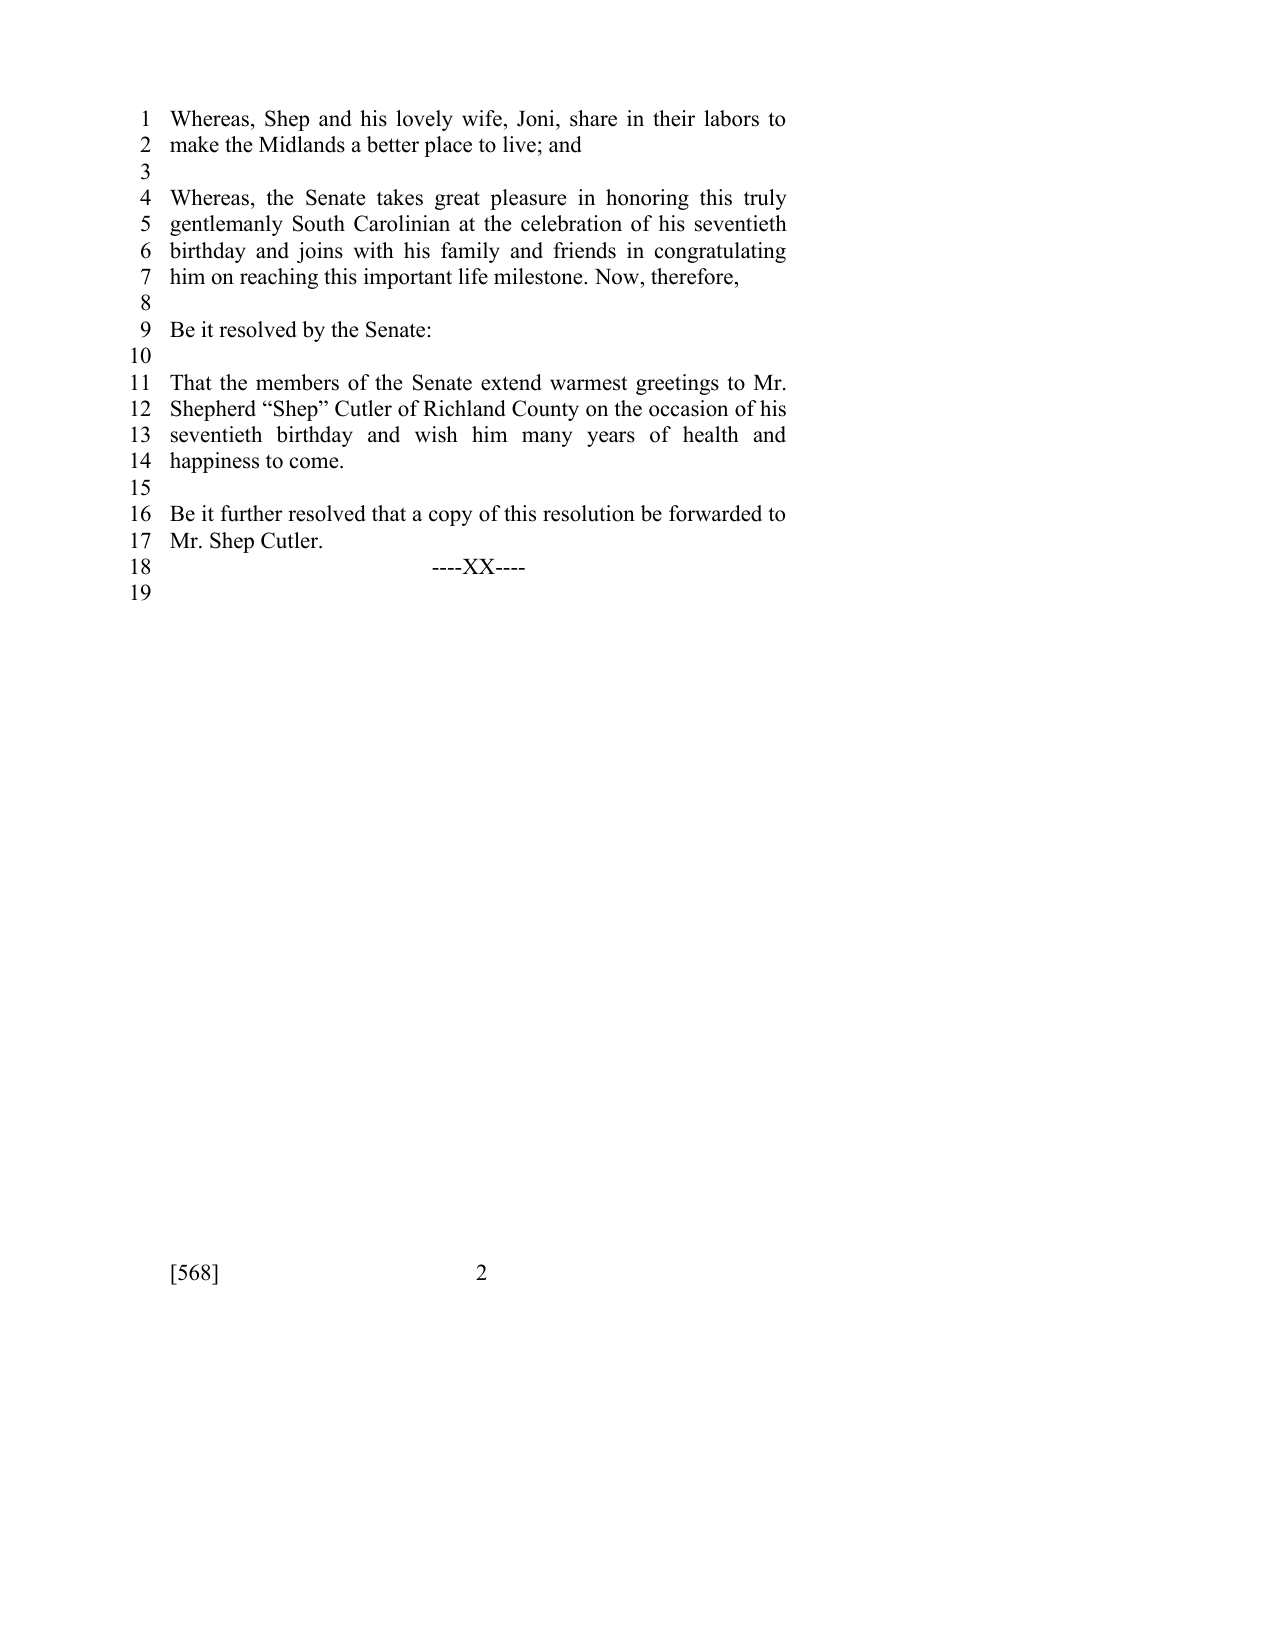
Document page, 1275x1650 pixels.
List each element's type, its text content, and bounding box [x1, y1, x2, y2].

text Be it resolved by the Senate: [169, 316, 787, 342]
text Be it further resolved that a copy of this resolution be forwarded to Mr. Shep Cutler. [169, 500, 787, 553]
text ----XX---- [169, 553, 787, 579]
text That the members of the Senate extend warmest greetings to Mr. Shepherd “Shep” Cutler of Richland County on the occasion of his seventieth birthday and wish him many years of health and happiness to come. [169, 368, 787, 474]
text Whereas, Shep and his lovely wife, Joni, share in their labors to make the Midlands a better place to live; and [169, 105, 787, 158]
text Whereas, the Senate takes great pleasure in honoring this truly gentlemanly South Carolinian at the celebration of his seventieth birthday and joins with his family and friends in congratulating him on reaching this important life milestone. Now, therefore, [169, 184, 787, 289]
